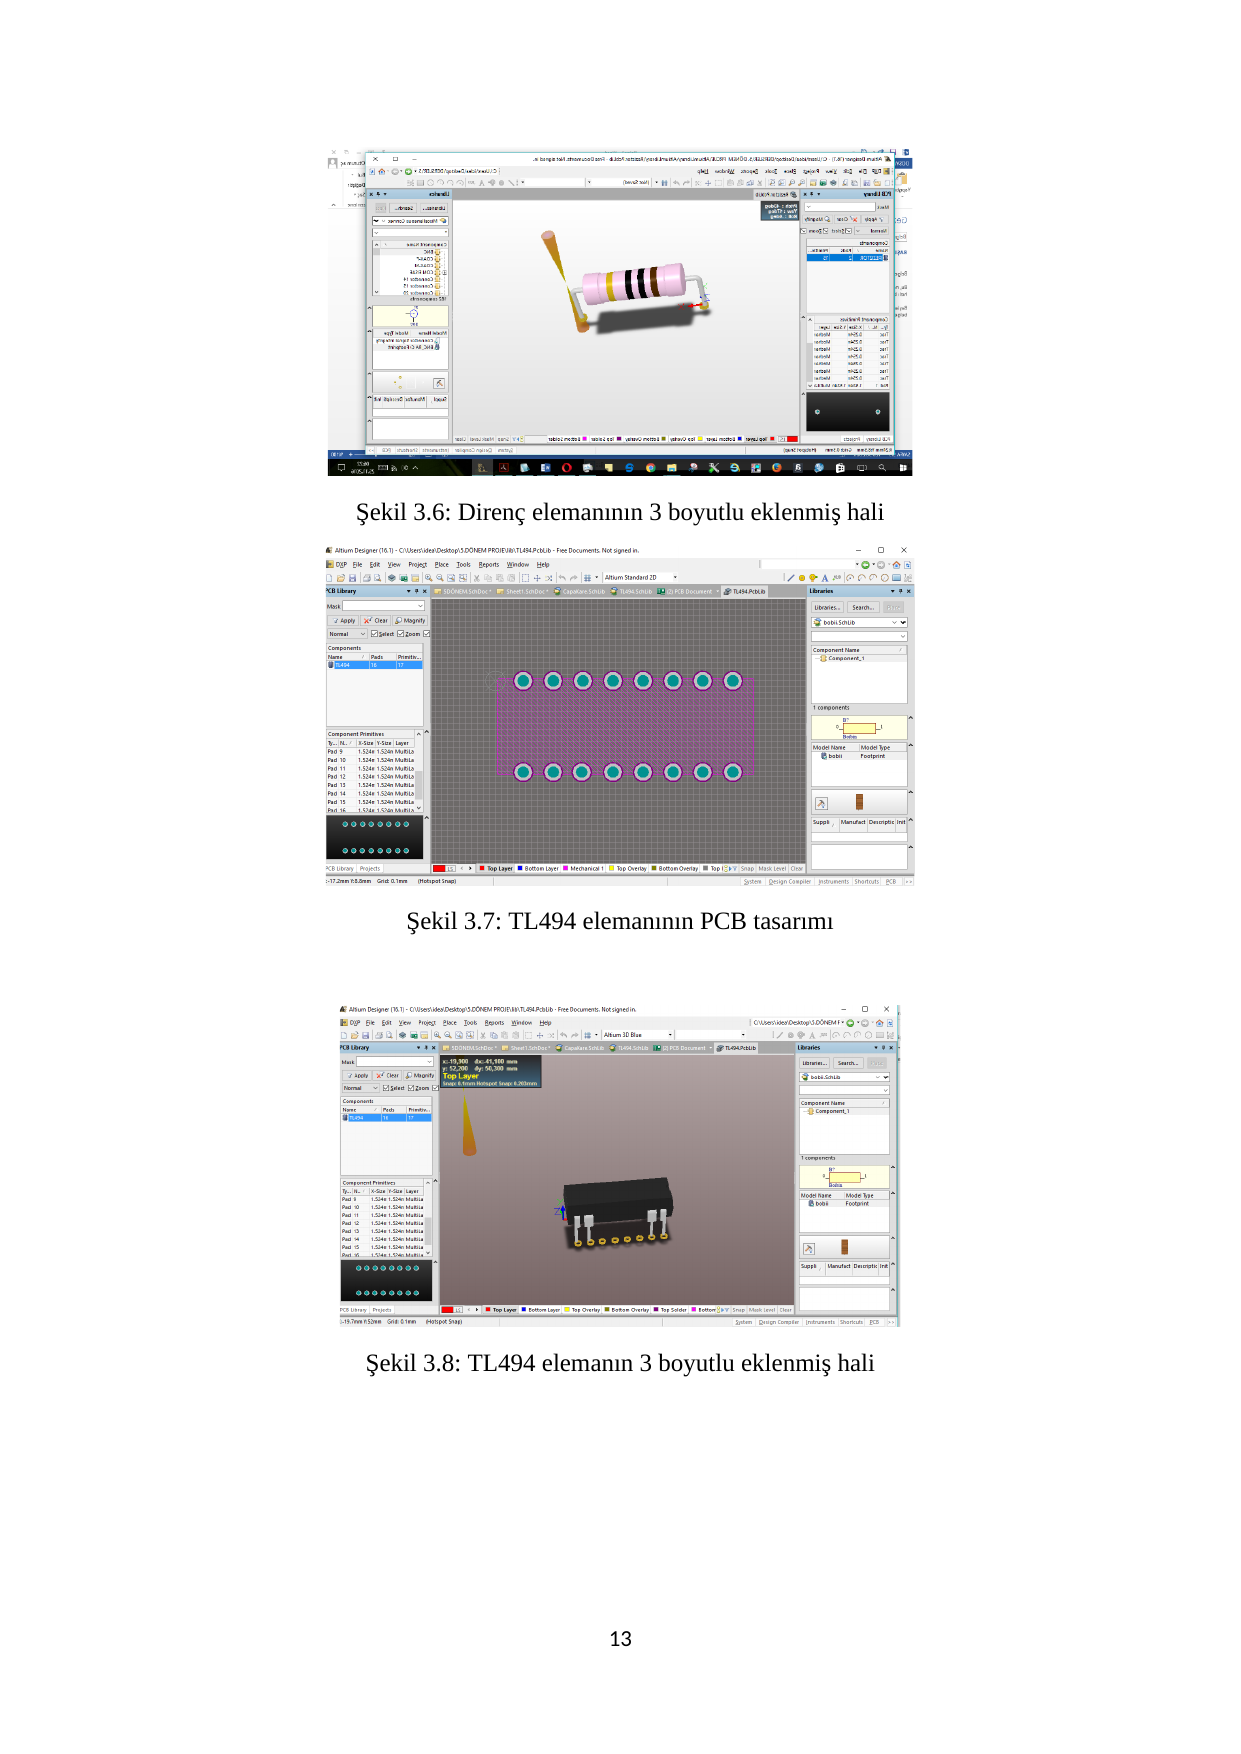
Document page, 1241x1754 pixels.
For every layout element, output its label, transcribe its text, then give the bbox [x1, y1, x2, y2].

picture [339, 1005, 901, 1327]
picture [325, 546, 915, 886]
text Şekil 3.6: Direnç elemanının 3 boyutlu eklenmiş hali [148, 497, 1093, 525]
text Şekil 3.8: TL494 elemanın 3 boyutlu eklenmiş hali [148, 1348, 1093, 1377]
picture [327, 147, 913, 476]
text Şekil 3.7: TL494 elemanının PCB tasarımı [148, 906, 1093, 935]
